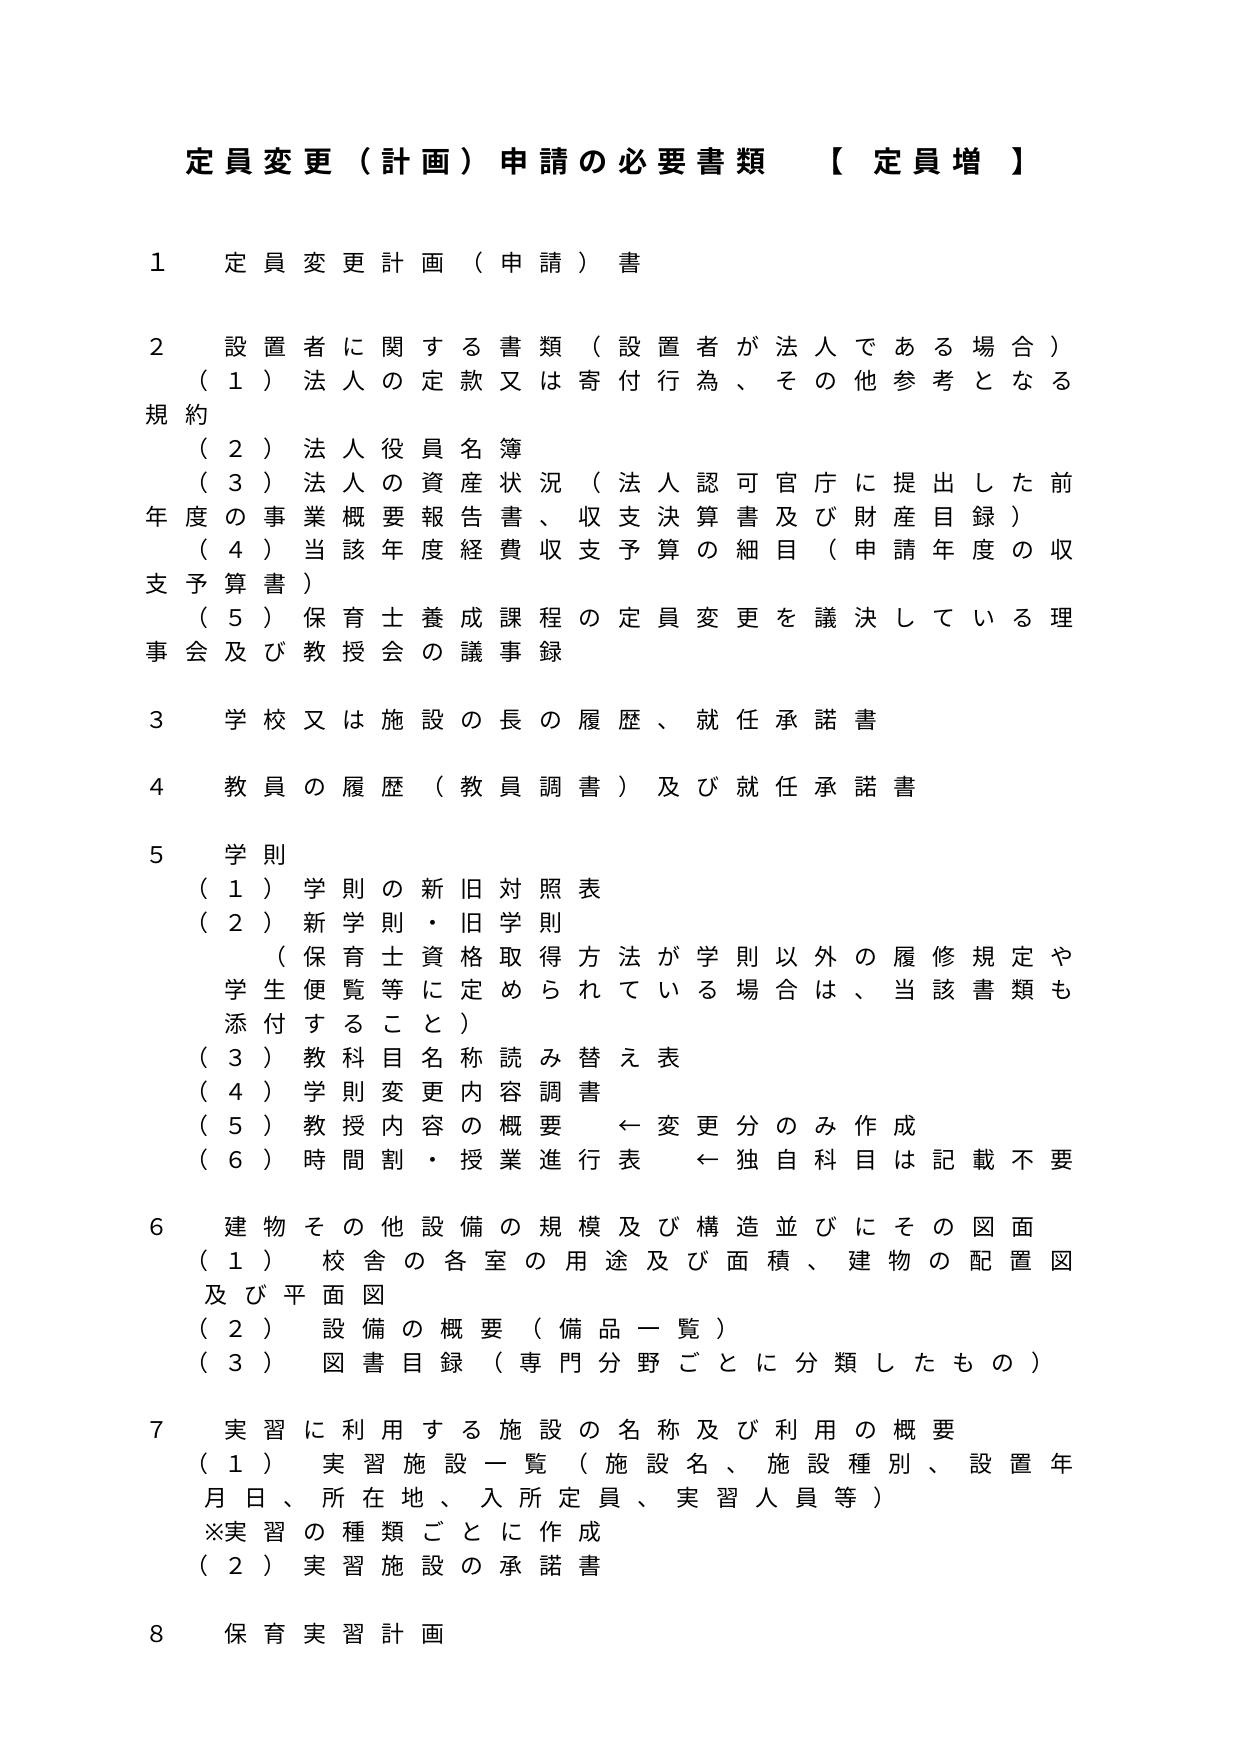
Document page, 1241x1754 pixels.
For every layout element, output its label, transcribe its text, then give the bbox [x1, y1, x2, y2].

text （４）当該年度経費収支予算の細目（申請年度の収支予算書） [146, 532, 1091, 599]
text ※実習の種類ごとに作成 [146, 1514, 1091, 1547]
text （６）時間割・授業進行表 ←独自科目は記載不要 [146, 1141, 1091, 1175]
list 校舎の各室の用途及び面積、建物の配置図及び平面図 [166, 1243, 1091, 1311]
text ７ 実習に利用する施設の名称及び利用の概要 [146, 1412, 1091, 1446]
list 図書目録（専門分野ごとに分類したもの） [166, 1344, 1091, 1378]
text ８ 保育実習計画 [146, 1615, 1091, 1649]
text （５）教授内容の概要 ←変更分のみ作成 [146, 1107, 1091, 1141]
text （１）学則の新旧対照表 [146, 870, 1091, 904]
text （１）法人の定款又は寄付行為、その他参考となる規約 [146, 363, 1091, 430]
text ３ 学校又は施設の長の履歴、就任承諾書 [146, 701, 1091, 735]
text （２）法人役員名簿 [146, 430, 1091, 464]
text （３）教科目名称読み替え表 [146, 1040, 1091, 1073]
text （３）法人の資産状況（法人認可官庁に提出した前年度の事業概要報告書、収支決算書及び財産目録） [146, 464, 1091, 532]
text （２）実習施設の承諾書 [146, 1547, 1091, 1581]
text ２ 設置者に関する書類（設置者が法人である場合） [146, 329, 1091, 363]
text 定員変更（計画）申請の必要書類 【 定員増 】 [146, 126, 1091, 193]
text （４）学則変更内容調書 [146, 1073, 1091, 1107]
text ５ 学則 [146, 837, 1091, 870]
text （保育士資格取得方法が学則以外の履修規定や学生便覧等に定められている場合は、当該書類も添付すること） [166, 938, 1091, 1040]
text ４ 教員の履歴（教員調書）及び就任承諾書 [146, 769, 1091, 803]
text （５）保育士養成課程の定員変更を議決している理事会及び教授会の議事録 [146, 599, 1091, 667]
text １ 定員変更計画（申請）書 [146, 227, 1091, 295]
text ６ 建物その他設備の規模及び構造並びにその図面 [146, 1209, 1091, 1243]
list 設備の概要（備品一覧） [166, 1311, 1091, 1344]
text （２）新学則・旧学則 [146, 904, 1091, 938]
list 実習施設一覧（施設名、施設種別、設置年月日、所在地、入所定員、実習人員等） [166, 1446, 1091, 1514]
